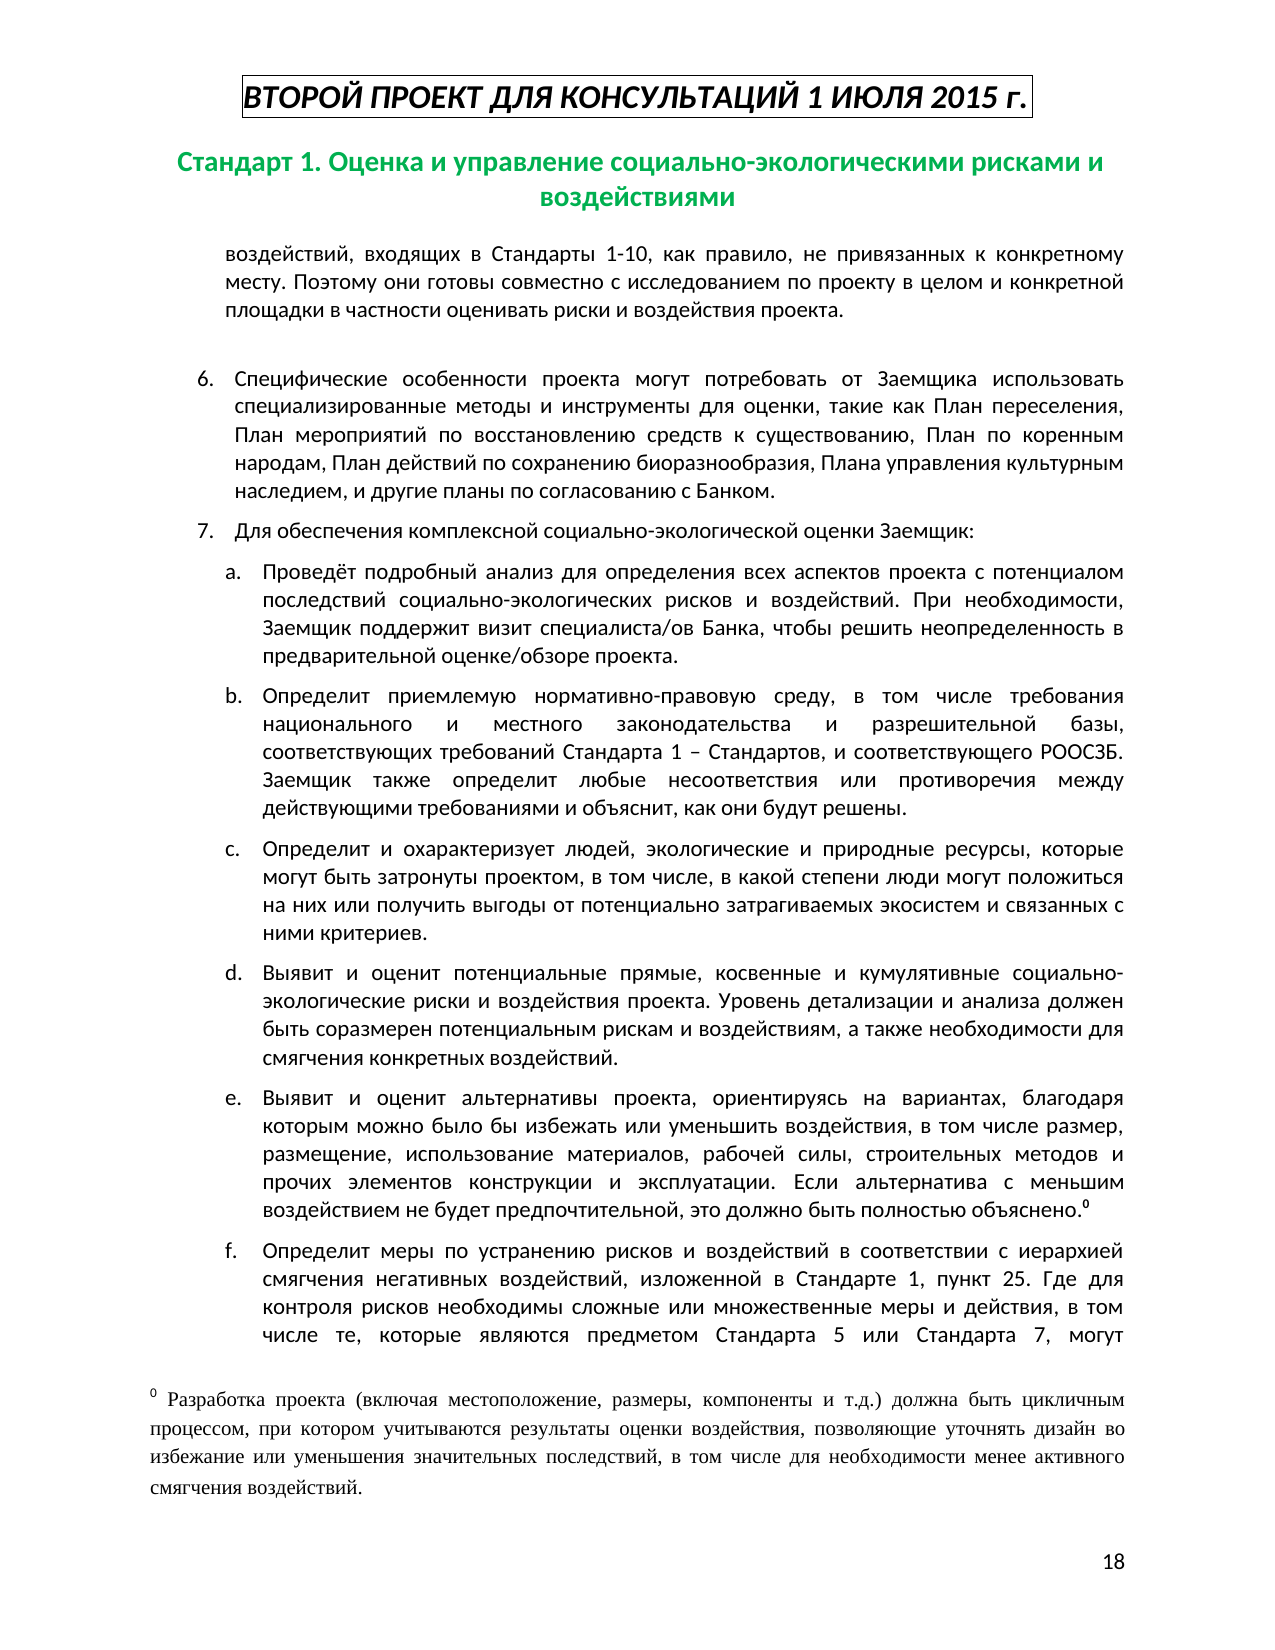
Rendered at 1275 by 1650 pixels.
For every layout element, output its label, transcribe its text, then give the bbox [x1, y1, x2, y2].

list Определит приемлемую нормативно-правовую среду, в том числе требования национального и местного законодательства и разрешительной базы, соответствующих требований Стандарта 1 – Стандартов, и соответствующего РООСЗБ. Заемщик также определит любые несоответствия или противоречия между действующими требованиями и объяснит, как они будут решены. [225, 681, 1125, 821]
list Выявит и оценит потенциальные прямые, косвенные и кумулятивные социально-экологические риски и воздействия проекта. Уровень детализации и анализа должен быть соразмерен потенциальным рискам и воздействиям, а также необходимости для смягчения конкретных воздействий. [225, 958, 1125, 1071]
list Специфические особенности проекта могут потребовать от Заемщика использовать специализированные методы и инструменты для оценки, такие как План переселения, План мероприятий по восстановлению средств к существованию, План по коренным народам, План действий по сохранению биоразнообразия, Плана управления культурным наследием, и другие планы по согласованию с Банком. [197, 364, 1125, 504]
list Проведёт подробный анализ для определения всех аспектов проекта с потенциалом последствий социально-экологических рисков и воздействий. При необходимости, Заемщик поддержит визит специалиста/ов Банка, чтобы решить неопределенность в предварительной оценке/обзоре проекта. [225, 557, 1125, 669]
list Выявит и оценит альтернативы проекта, ориентируясь на вариантах, благодаря которым можно было бы избежать или уменьшить воздействия, в том числе размер, размещение, использование материалов, рабочей силы, строительных методов и прочих элементов конструкции и эксплуатации. Если альтернатива с меньшим воздействием не будет предпочтительной, это должно быть полностью объяснено. [225, 1083, 1125, 1223]
list Для обеспечения комплексной социально-экологической оценки Заемщик: [197, 516, 1125, 544]
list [225, 1236, 1125, 1348]
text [225, 239, 1125, 323]
list Определит и охарактеризует людей, экологические и природные ресурсы, которые могут быть затронуты проектом, в том числе, в какой степени люди могут положиться на них или получить выгоды от потенциально затрагиваемых экосистем и связанных с ними критериев. [225, 834, 1125, 946]
